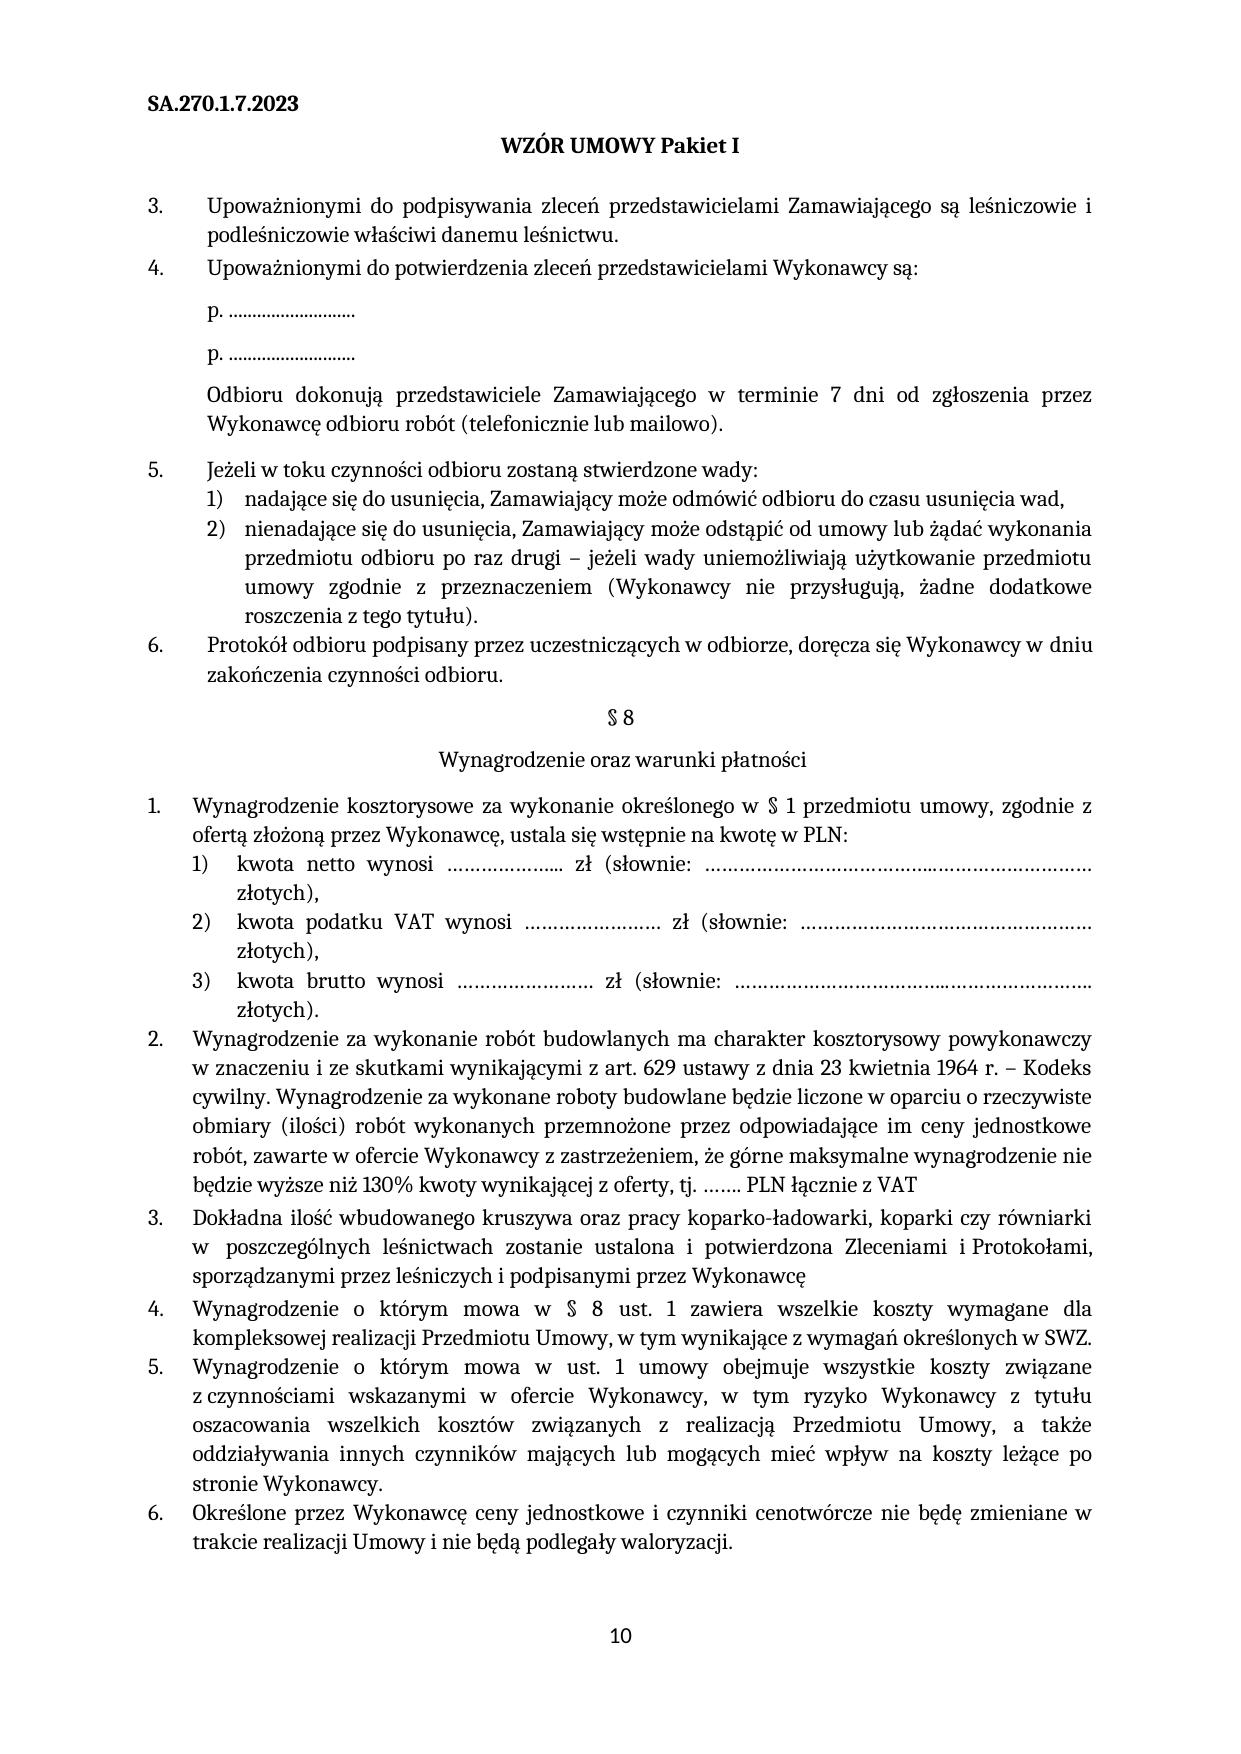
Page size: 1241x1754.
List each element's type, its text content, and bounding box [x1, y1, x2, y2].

text Odbioru dokonują przedstawiciele Zamawiającego w terminie 7 dni od zgłoszenia przez Wykonawcę odbioru robót (telefonicznie lub mailowo). [207, 382, 1093, 437]
list Jeżeli w toku czynności odbioru zostaną stwierdzone wady: [148, 457, 1093, 483]
list kwota brutto wynosi …………………… zł (słownie: ………………………………..……………………. złotych). [192, 967, 1093, 1023]
list Wynagrodzenie za wykonanie robót budowlanych ma charakter kosztorysowy powykonawczy w znaczeniu i ze skutkami wynikającymi z art. 629 ustawy z dnia 23 kwietnia 1964 r. – Kodeks cywilny. Wynagrodzenie za wykonane roboty budowlane będzie liczone w oparciu o rzeczywiste obmiary (ilości) robót wykonanych przemnożone przez odpowiadające im ceny jednostkowe robót, zawarte w ofercie Wykonawcy z zastrzeżeniem, że górne maksymalne wynagrodzenie nie będzie wyższe niż 130% kwoty wynikającej z oferty, tj. ……. PLN łącznie z VAT [148, 1026, 1093, 1198]
list nienadające się do usunięcia, Zamawiający może odstąpić od umowy lub żądać wykonania przedmiotu odbioru po raz drugi – jeżeli wady uniemożliwiają użytkowanie przedmiotu umowy zgodnie z przeznaczeniem (Wykonawcy nie przysługują, żadne dodatkowe roszczenia z tego tytułu). [207, 515, 1093, 629]
list Dokładna ilość wbudowanego kruszywa oraz pracy koparko-ładowarki, koparki czy równiarki w poszczególnych leśnictwach zostanie ustalona i potwierdzona Zleceniami i Protokołami, sporządzanymi przez leśniczych i podpisanymi przez Wykonawcę [148, 1204, 1093, 1289]
list kwota podatku VAT wynosi …………………… zł (słownie: …………………………………………… złotych), [192, 909, 1093, 965]
text p. ........................... [207, 339, 1093, 366]
text Wynagrodzenie oraz warunki płatności [148, 747, 1092, 773]
list Określone przez Wykonawcę ceny jednostkowe i czynniki cenotwórcze nie będę zmieniane w trakcie realizacji Umowy i nie będą podlegały waloryzacji. [148, 1499, 1093, 1555]
list nadające się do usunięcia, Zamawiający może odmówić odbioru do czasu usunięcia wad, [207, 486, 1093, 513]
text p. ........................... [207, 297, 1093, 323]
text § 8 [148, 704, 1093, 731]
list Upoważnionymi do podpisywania zleceń przedstawicielami Zamawiającego są leśniczowie i podleśniczowie właściwi danemu leśnictwu. [148, 192, 1093, 248]
list Protokół odbioru podpisany przez uczestniczących w odbiorze, doręcza się Wykonawcy w dniu zakończenia czynności odbioru. [148, 632, 1093, 688]
list Wynagrodzenie o którym mowa w ust. 1 umowy obejmuje wszystkie koszty związane z czynnościami wskazanymi w ofercie Wykonawcy, w tym ryzyko Wykonawcy z tytułu oszacowania wszelkich kosztów związanych z realizacją Przedmiotu Umowy, a także oddziaływania innych czynników mających lub mogących mieć wpływ na koszty leżące po stronie Wykonawcy. [148, 1354, 1093, 1497]
list Upoważnionymi do potwierdzenia zleceń przedstawicielami Wykonawcy są: [148, 254, 1093, 281]
list Wynagrodzenie kosztorysowe za wykonanie określonego w § 1 przedmiotu umowy, zgodnie z ofertą złożoną przez Wykonawcę, ustala się wstępnie na kwotę w PLN: [148, 792, 1093, 848]
list kwota netto wynosi ………………... zł (słownie: …………………………………..……………………… złotych), [192, 851, 1093, 906]
list Wynagrodzenie o którym mowa w § 8 ust. 1 zawiera wszelkie koszty wymagane dla kompleksowej realizacji Przedmiotu Umowy, w tym wynikające z wymagań określonych w SWZ. [148, 1295, 1093, 1351]
